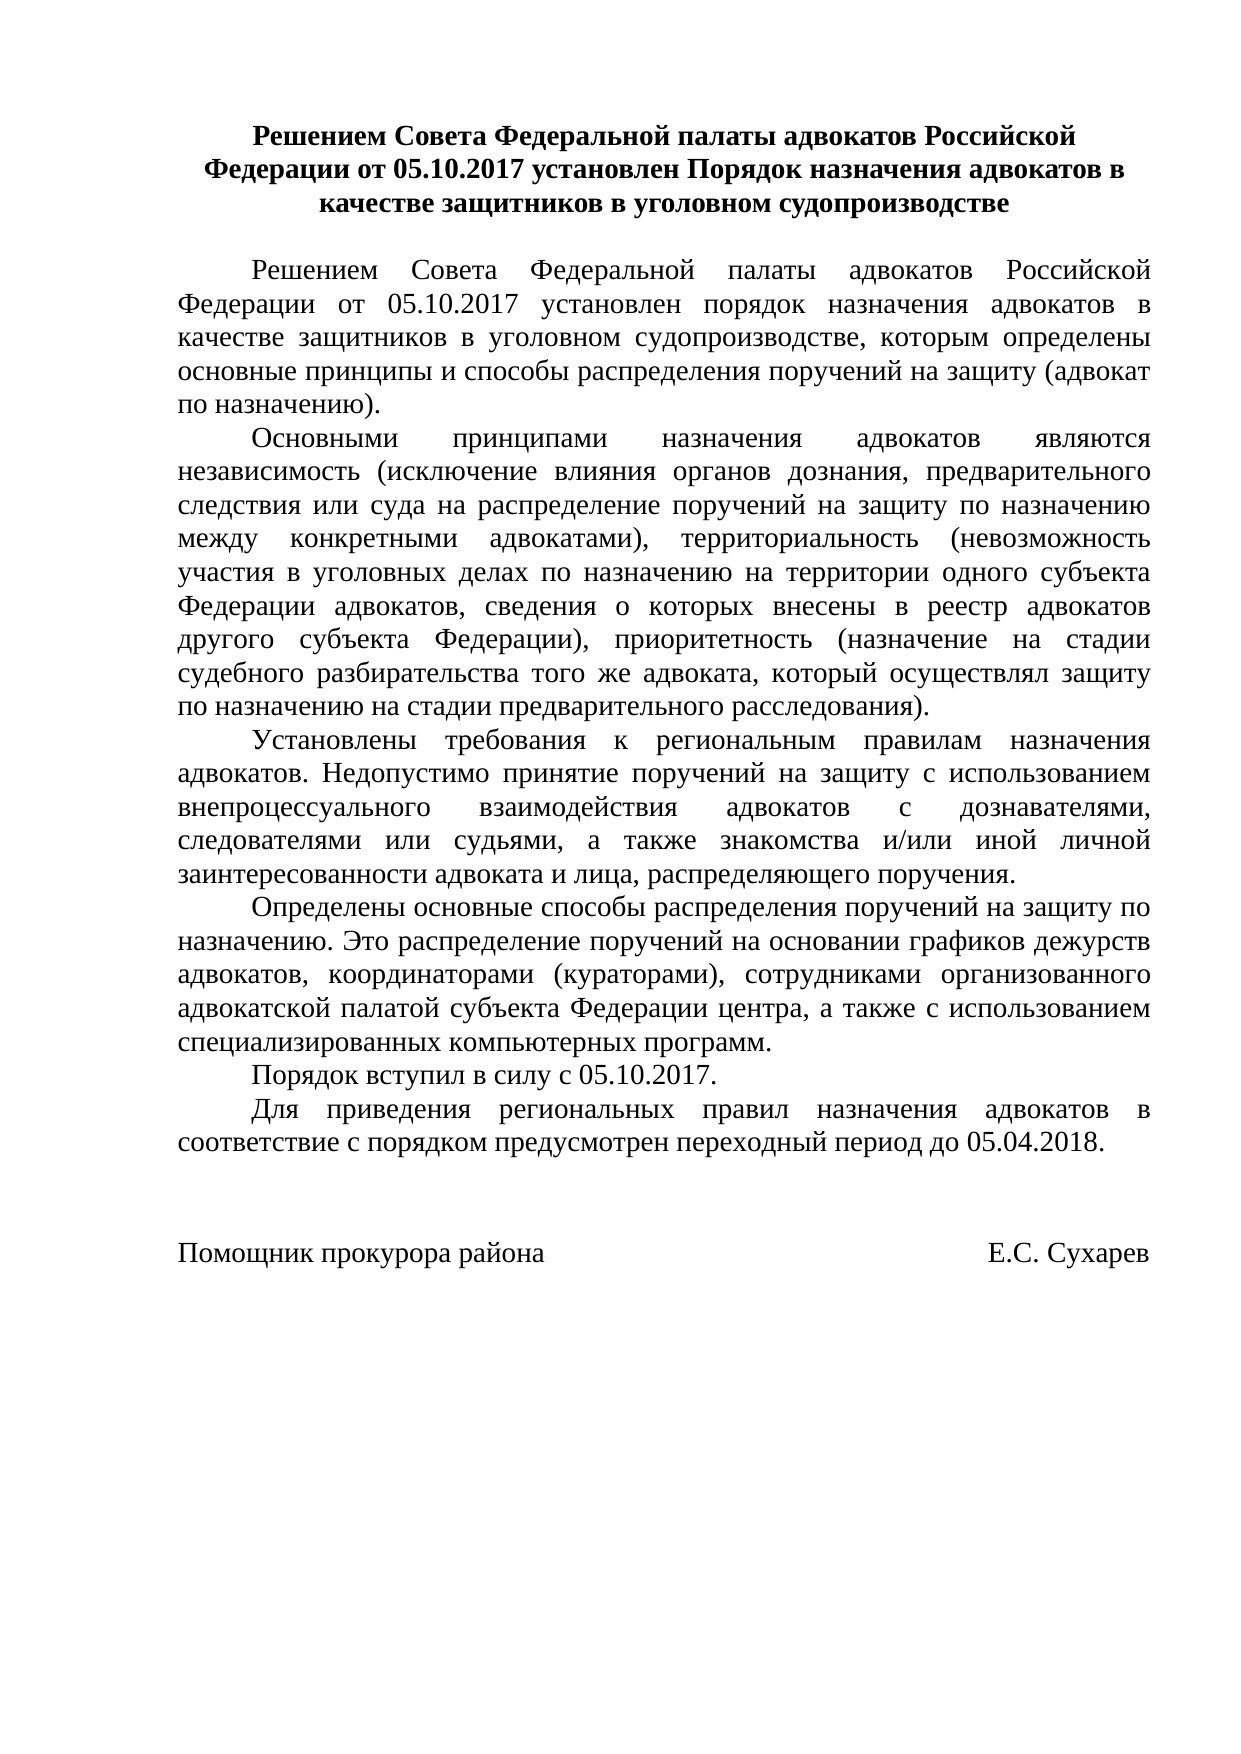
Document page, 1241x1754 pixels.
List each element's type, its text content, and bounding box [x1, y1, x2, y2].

text Основными принципами назначения адвокатов являются независимость (исключение влияния органов дознания, предварительного следствия или суда на распределение поручений на защиту по назначению между конкретными адвокатами), территориальность (невозможность участия в уголовных делах по назначению на территории одного субъекта Федерации адвокатов, сведения о которых внесены в реестр адвокатов другого субъекта Федерации), приоритетность (назначение на стадии судебного разбирательства того же адвоката, который осуществлял защиту по назначению на стадии предварительного расследования). [177, 420, 1152, 722]
text Установлены требования к региональным правилам назначения адвокатов. Недопустимо принятие поручений на защиту с использованием внепроцессуального взаимодействия адвокатов с дознавателями, следователями или судьями, а также знакомства и/или иной личной заинтересованности адвоката и лица, распределяющего поручения. [177, 722, 1152, 889]
text Помощник прокурора района Е.С. Сухарев [177, 1235, 1152, 1268]
text Решением Совета Федеральной палаты адвокатов Российской Федерации от 05.10.2017 установлен порядок назначения адвокатов в качестве защитников в уголовном судопроизводстве, которым определены основные принципы и способы распределения поручений на защиту (адвокат по назначению). [177, 252, 1152, 420]
text Для приведения региональных правил назначения адвокатов в соответствие с порядком предусмотрен переходный период до 05.04.2018. [177, 1091, 1152, 1158]
text Определены основные способы распределения поручений на защиту по назначению. Это распределение поручений на основании графиков дежурств адвокатов, координаторами (кураторами), сотрудниками организованного адвокатской палатой субъекта Федерации центра, а также с использованием специализированных компьютерных программ. [177, 889, 1152, 1057]
text Решением Совета Федеральной палаты адвокатов Российской Федерации от 05.10.2017 установлен Порядок назначения адвокатов в качестве защитников в уголовном судопроизводстве [177, 118, 1152, 219]
text Порядок вступил в силу с 05.10.2017. [177, 1057, 1152, 1091]
